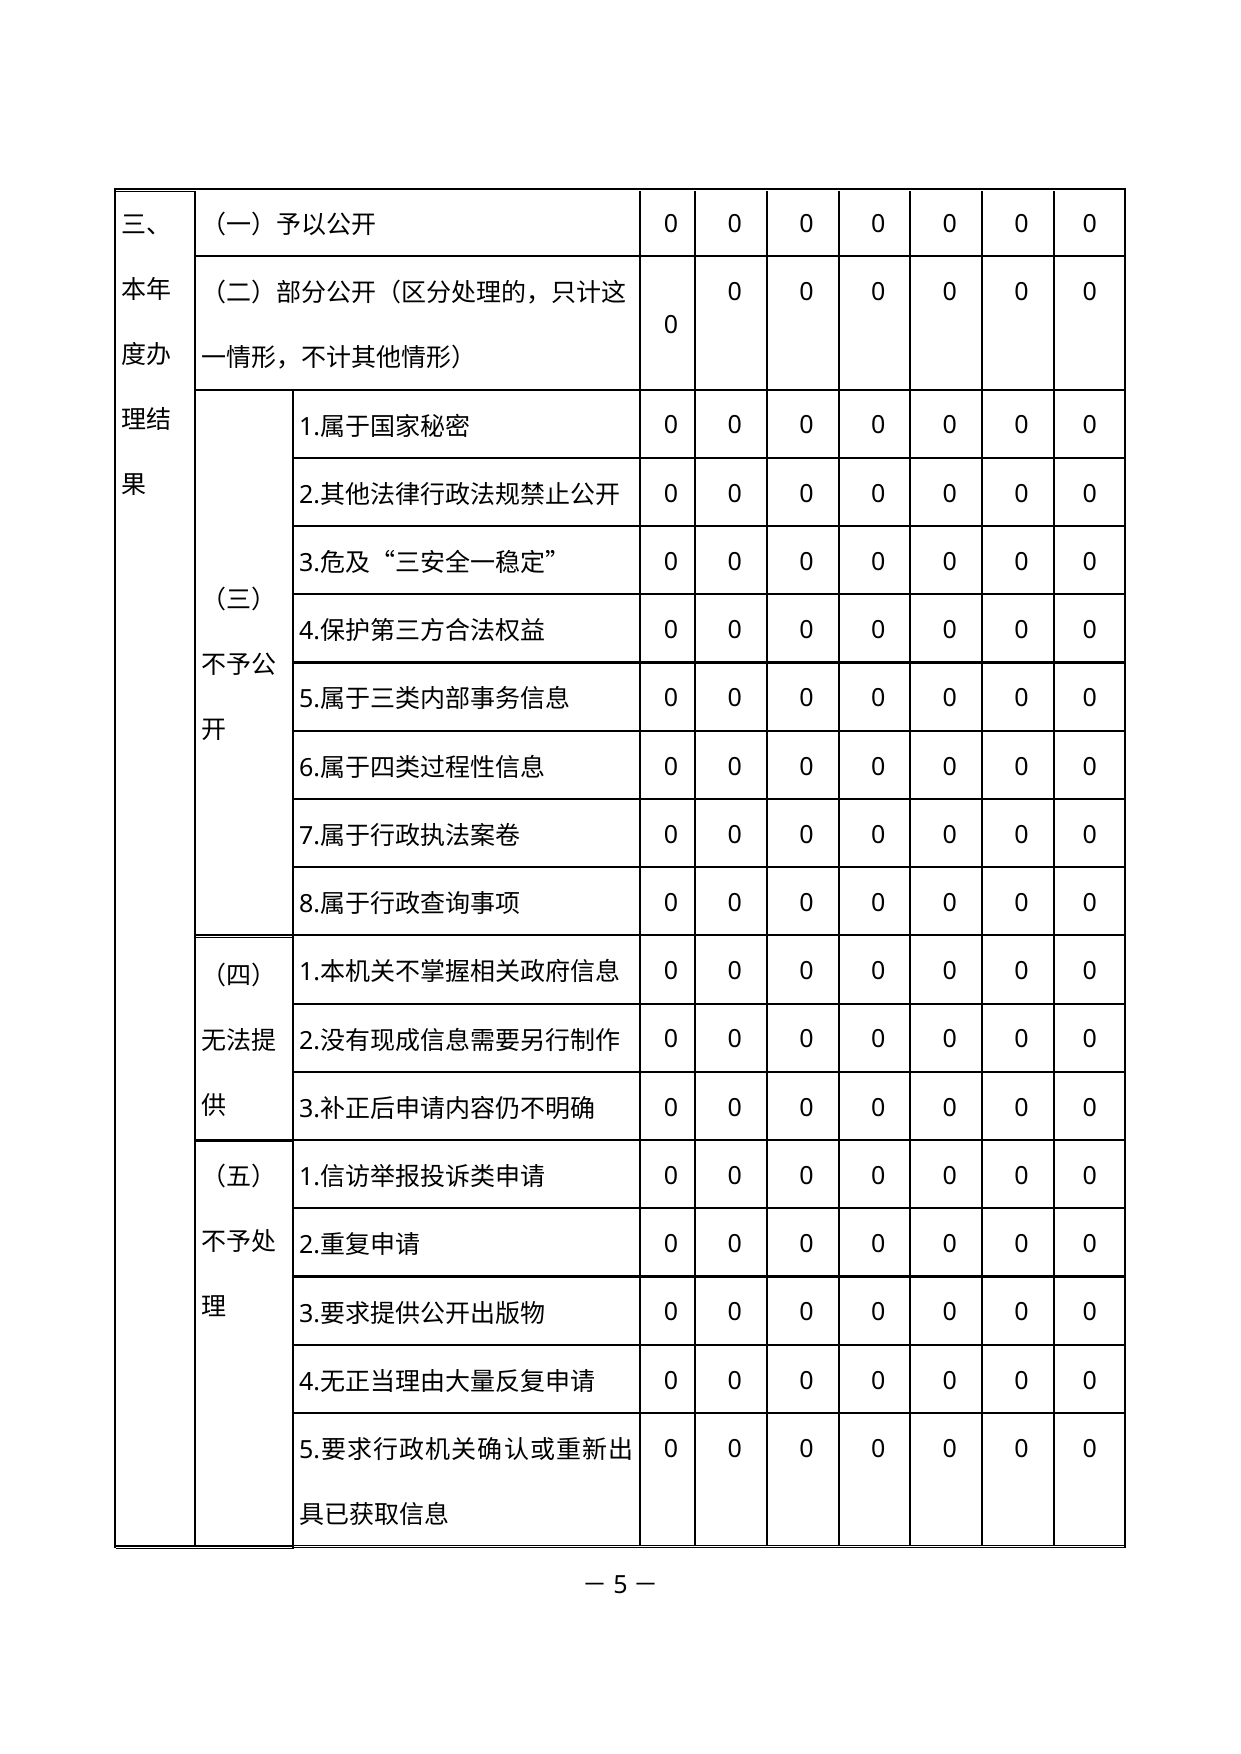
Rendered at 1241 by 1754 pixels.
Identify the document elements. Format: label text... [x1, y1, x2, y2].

table_cell 0 [641, 391, 694, 457]
table_cell 0 [768, 800, 838, 866]
table_cell 0 [910, 190, 982, 255]
table_cell 0 [911, 936, 981, 1002]
table_cell 0 [696, 1005, 766, 1071]
table_cell 0 [768, 1414, 838, 1545]
table_cell 0 [641, 1005, 694, 1071]
table_cell 0 [768, 527, 838, 593]
table_cell 0 [696, 459, 766, 525]
table_cell 3.补正后申请内容仍不明确 [294, 1073, 639, 1139]
table_cell 0 [982, 190, 1054, 255]
table_cell 0 [768, 1005, 838, 1071]
table_cell 0 [1055, 1209, 1124, 1275]
table_cell 0 [983, 1209, 1053, 1275]
table_cell 0 [641, 1346, 694, 1412]
table_cell 0 [911, 391, 981, 457]
table_cell 0 [641, 527, 694, 593]
table_cell 0 [641, 595, 694, 661]
table_cell 4.保护第三方合法权益 [294, 595, 639, 661]
table_cell 0 [983, 1073, 1053, 1139]
table_cell 0 [768, 936, 838, 1002]
table_cell 0 [768, 1346, 838, 1412]
table_cell 0 [1054, 190, 1124, 255]
table_cell 0 [983, 664, 1053, 729]
table_cell 1.属于国家秘密 [294, 391, 639, 457]
table_cell （一）予以公开 [195, 190, 640, 255]
table_cell 0 [911, 459, 981, 525]
table_cell 0 [911, 1346, 981, 1412]
table_cell 0 [983, 868, 1053, 934]
table_cell 0 [911, 664, 981, 729]
table_cell 0 [840, 936, 909, 1002]
table_cell 5.属于三类内部事务信息 [294, 664, 639, 729]
table_cell 0 [768, 664, 838, 729]
table_cell （五）不予处理 [196, 1142, 292, 1545]
table_cell 0 [1055, 391, 1124, 457]
table_cell 0 [641, 1209, 694, 1275]
table_cell 0 [911, 1073, 981, 1139]
table_cell 0 [911, 1141, 981, 1207]
table_cell 0 [983, 1414, 1053, 1545]
table_cell 0 [983, 257, 1053, 388]
table_cell 0 [983, 936, 1053, 1002]
table_cell 0 [840, 1073, 909, 1139]
table_cell 0 [641, 459, 694, 525]
table_cell 0 [911, 595, 981, 661]
table_cell 0 [911, 868, 981, 934]
table_cell 0 [840, 1209, 909, 1275]
table_cell 0 [840, 1346, 909, 1412]
table_cell 0 [696, 936, 766, 1002]
table_cell 0 [1055, 257, 1124, 388]
table_cell 3.危及“三安全一稳定” [294, 527, 639, 593]
table_cell 0 [696, 800, 766, 866]
table_cell 0 [983, 732, 1053, 798]
table_cell 0 [911, 732, 981, 798]
table_cell 0 [840, 868, 909, 934]
table_cell 0 [983, 1141, 1053, 1207]
table_cell 0 [641, 664, 694, 729]
table_cell 0 [983, 1346, 1053, 1412]
table_cell 0 [840, 595, 909, 661]
table_cell 7.属于行政执法案卷 [294, 800, 639, 866]
table_cell 6.属于四类过程性信息 [294, 732, 639, 798]
table_cell 0 [1055, 1414, 1124, 1545]
table_cell 0 [768, 868, 838, 934]
table_cell 0 [840, 800, 909, 866]
table_cell 0 [911, 1209, 981, 1275]
table_cell 4.无正当理由大量反复申请 [294, 1346, 639, 1412]
table_cell 0 [983, 459, 1053, 525]
table_cell 0 [768, 1209, 838, 1275]
table_cell 0 [840, 257, 909, 388]
table_cell 0 [641, 732, 694, 798]
table_cell 0 [1055, 800, 1124, 866]
table_cell 0 [696, 732, 766, 798]
table_cell 0 [840, 732, 909, 798]
table_cell 2.没有现成信息需要另行制作 [294, 1005, 639, 1071]
table_cell 0 [911, 800, 981, 866]
table_cell 0 [840, 391, 909, 457]
table_cell 0 [1055, 1346, 1124, 1412]
table_cell 0 [640, 190, 695, 255]
table_cell 0 [911, 257, 981, 388]
table_cell 0 [983, 391, 1053, 457]
table_cell 2.重复申请 [294, 1209, 639, 1275]
table_cell 0 [840, 459, 909, 525]
table_cell 0 [641, 1278, 694, 1344]
table_cell 2.其他法律行政法规禁止公开 [294, 459, 639, 525]
table_cell 0 [983, 527, 1053, 593]
table_cell 0 [840, 1278, 909, 1344]
table_cell 0 [983, 1278, 1053, 1344]
table_cell 0 [768, 1073, 838, 1139]
table_cell 0 [911, 1278, 981, 1344]
table_cell （三）不予公开 [196, 391, 292, 934]
table_cell 0 [840, 1005, 909, 1071]
table_cell 0 [768, 257, 838, 388]
table_cell 0 [696, 1141, 766, 1207]
table_cell 0 [696, 868, 766, 934]
table_cell 3.要求提供公开出版物 [294, 1278, 639, 1344]
table_cell 5.要求行政机关确认或重新出具已获取信息 [294, 1414, 639, 1545]
table_cell 0 [696, 1414, 766, 1545]
table_cell 0 [641, 936, 694, 1002]
table_cell 0 [767, 190, 839, 255]
table_cell 0 [641, 868, 694, 934]
table_cell 0 [1055, 1073, 1124, 1139]
table_cell 0 [696, 1346, 766, 1412]
table_cell 0 [696, 257, 766, 388]
table_cell 0 [641, 1141, 694, 1207]
table_cell 0 [768, 391, 838, 457]
table_cell 0 [641, 1073, 694, 1139]
table_cell 0 [840, 664, 909, 729]
table_cell 1.本机关不掌握相关政府信息 [294, 936, 639, 1002]
table_cell 0 [911, 527, 981, 593]
table_cell 0 [1055, 1278, 1124, 1344]
table_cell 0 [641, 800, 694, 866]
table_cell 0 [696, 527, 766, 593]
table_cell 0 [768, 459, 838, 525]
table_cell 0 [696, 664, 766, 729]
table_cell （四）无法提供 [196, 938, 292, 1139]
table_cell 0 [1055, 868, 1124, 934]
table_cell 0 [911, 1414, 981, 1545]
table_cell 0 [1055, 527, 1124, 593]
table_cell 0 [1055, 936, 1124, 1002]
table_cell 0 [1055, 1141, 1124, 1207]
table_cell 0 [768, 1141, 838, 1207]
table_cell 0 [696, 1278, 766, 1344]
table_cell 0 [695, 190, 767, 255]
table_cell 0 [839, 190, 910, 255]
table_cell 0 [1055, 459, 1124, 525]
table_cell （二）部分公开（区分处理的，只计这一情形，不计其他情形） [196, 257, 639, 388]
table_cell 0 [641, 1414, 694, 1545]
table_cell 0 [983, 595, 1053, 661]
table_cell 0 [641, 257, 694, 388]
table_cell 0 [1055, 1005, 1124, 1071]
table_cell 1.信访举报投诉类申请 [294, 1141, 639, 1207]
table_cell 0 [840, 1141, 909, 1207]
table_cell 0 [983, 1005, 1053, 1071]
table_cell 0 [840, 1414, 909, 1545]
table_cell 0 [696, 1209, 766, 1275]
table_cell 8.属于行政查询事项 [294, 868, 639, 934]
table_cell 0 [768, 732, 838, 798]
table_cell 0 [840, 527, 909, 593]
table_cell 0 [696, 1073, 766, 1139]
table_cell 0 [911, 1005, 981, 1071]
table_cell 0 [1055, 664, 1124, 729]
table_cell 0 [1055, 732, 1124, 798]
table_cell 0 [983, 800, 1053, 866]
table_cell 0 [696, 391, 766, 457]
table_cell 三、本年度办理结果 [116, 192, 194, 1545]
table_cell 0 [768, 595, 838, 661]
table_cell 0 [1055, 595, 1124, 661]
table_cell 0 [768, 1278, 838, 1344]
table_cell 0 [696, 595, 766, 661]
